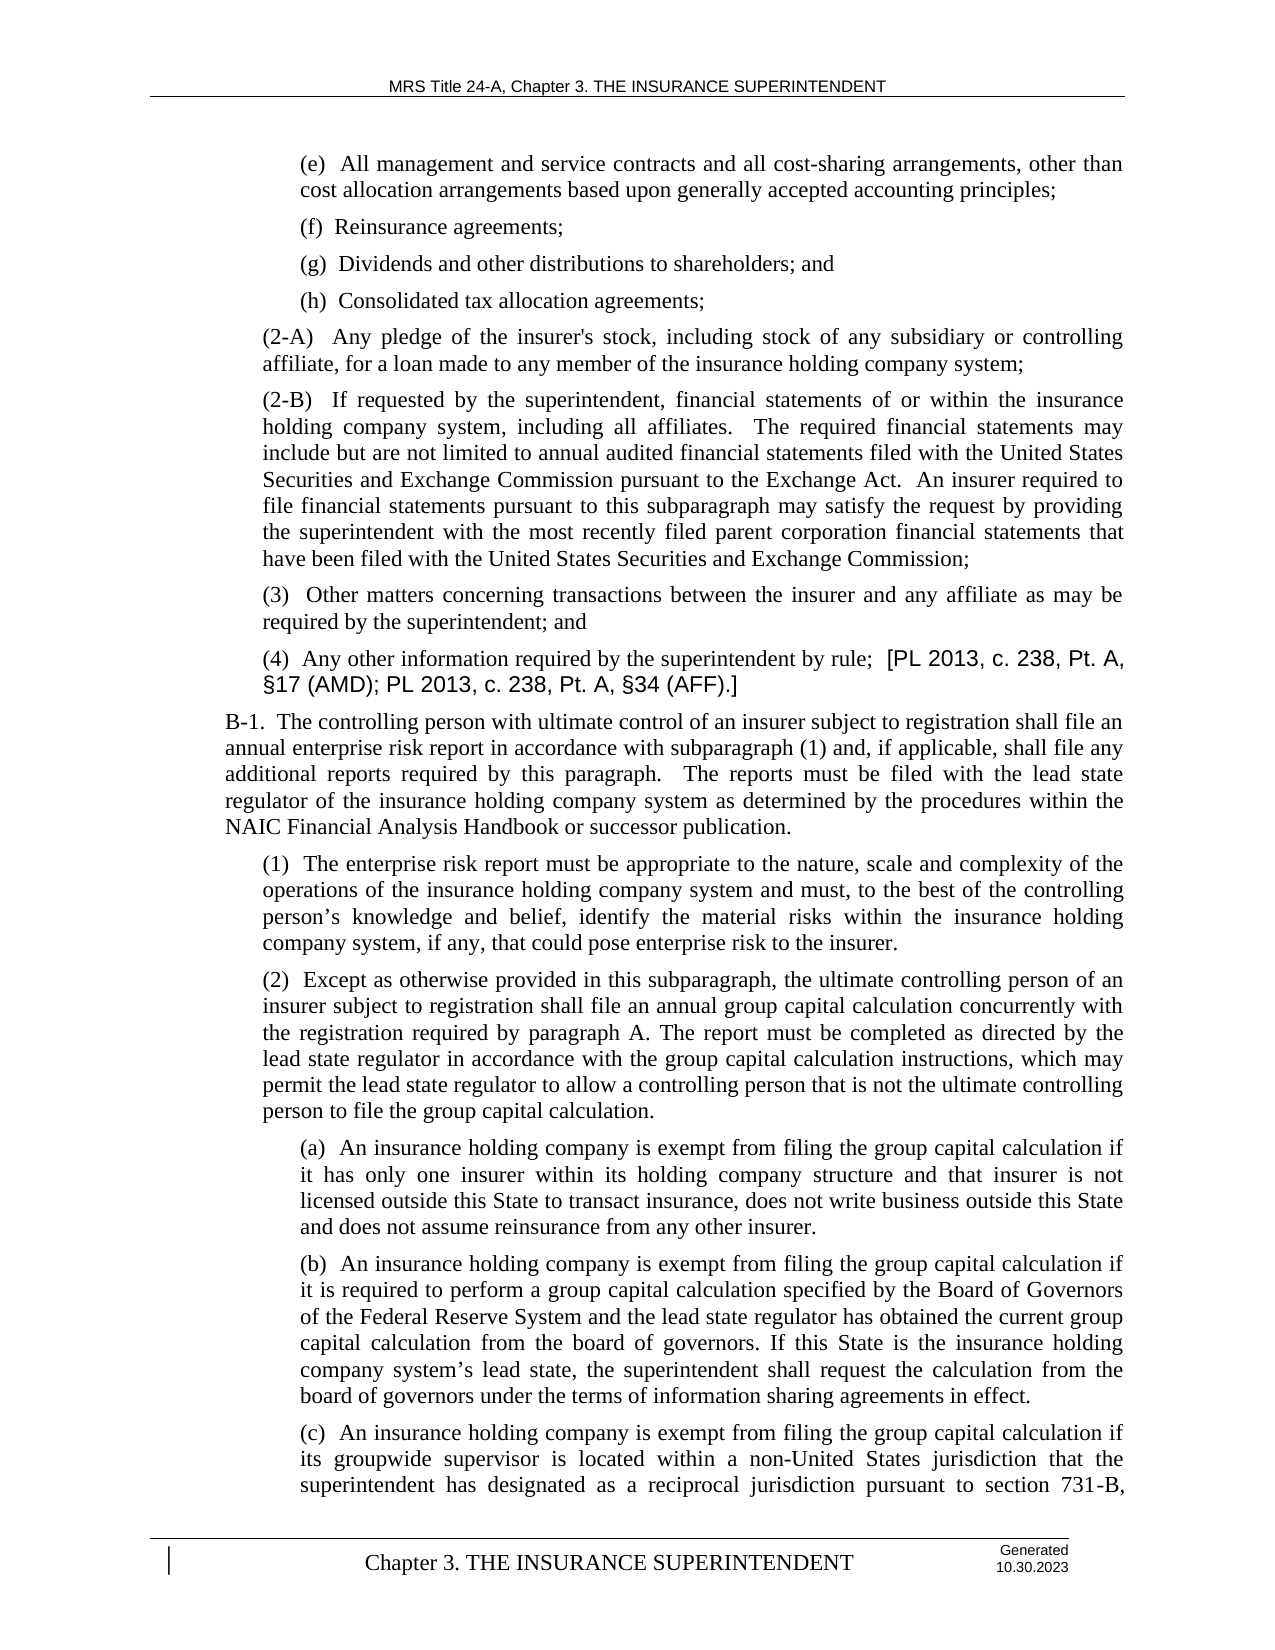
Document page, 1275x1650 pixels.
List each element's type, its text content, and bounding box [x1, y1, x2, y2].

text (1) The enterprise risk report must be appropriate to the nature, scale and complexity of the operations of the insurance holding company system and must, to the best of the controlling person’s knowledge and belief, identify the material risks within the insurance holding company system, if any, that could pose enterprise risk to the insurer. [262, 850, 1125, 955]
text (4) Any other information required by the superintendent by rule; [PL 2013, c. 238, Pt. A, §17 (AMD); PL 2013, c. 238, Pt. A, §34 (AFF).] [262, 644, 1125, 697]
text (f) Reinsurance agreements; [300, 213, 1125, 239]
text (a) An insurance holding company is exempt from filing the group capital calculation if it has only one insurer within its holding company structure and that insurer is not licensed outside this State to transact insurance, does not write business outside this State and does not assume reinsurance from any other insurer. [300, 1134, 1125, 1240]
text (g) Dividends and other distributions to shareholders; and [300, 250, 1125, 276]
text (3) Other matters concerning transactions between the insurer and any affiliate as may be required by the superintendent; and [262, 581, 1125, 634]
text (2-B) If requested by the superintendent, financial statements of or within the insurance holding company system, including all affiliates. The required financial statements may include but are not limited to annual audited financial statements filed with the United States Securities and Exchange Commission pursuant to the Exchange Act. An insurer required to file financial statements pursuant to this subparagraph may satisfy the request by providing the superintendent with the most recently filed parent corporation financial statements that have been filed with the United States Securities and Exchange Commission; [262, 387, 1125, 571]
text B-1. The controlling person with ultimate control of an insurer subject to registration shall file an annual enterprise risk report in accordance with subparagraph (1) and, if applicable, shall file any additional reports required by this paragraph. The reports must be filed with the lead state regulator of the insurance holding company system as determined by the procedures within the NAIC Financial Analysis Handbook or successor publication. [225, 708, 1125, 839]
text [300, 1419, 1125, 1498]
text (h) Consolidated tax allocation agreements; [300, 287, 1125, 313]
text (e) All management and service contracts and all cost-sharing arrangements, other than cost allocation arrangements based upon generally accepted accounting principles; [300, 150, 1125, 203]
text (b) An insurance holding company is exempt from filing the group capital calculation if it is required to perform a group capital calculation specified by the Board of Governors of the Federal Reserve System and the lead state regulator has obtained the current group capital calculation from the board of governors. If this State is the insurance holding company system’s lead state, the superintendent shall request the calculation from the board of governors under the terms of information sharing agreements in effect. [300, 1250, 1125, 1408]
text (2) Except as otherwise provided in this subparagraph, the ultimate controlling person of an insurer subject to registration shall file an annual group capital calculation concurrently with the registration required by paragraph A. The report must be completed as directed by the lead state regulator in accordance with the group capital calculation instructions, which may permit the lead state regulator to allow a controlling person that is not the ultimate controlling person to file the group capital calculation. [262, 966, 1125, 1124]
text (2-A) Any pledge of the insurer's stock, including stock of any subsidiary or controlling affiliate, for a loan made to any member of the insurance holding company system; [262, 323, 1125, 376]
